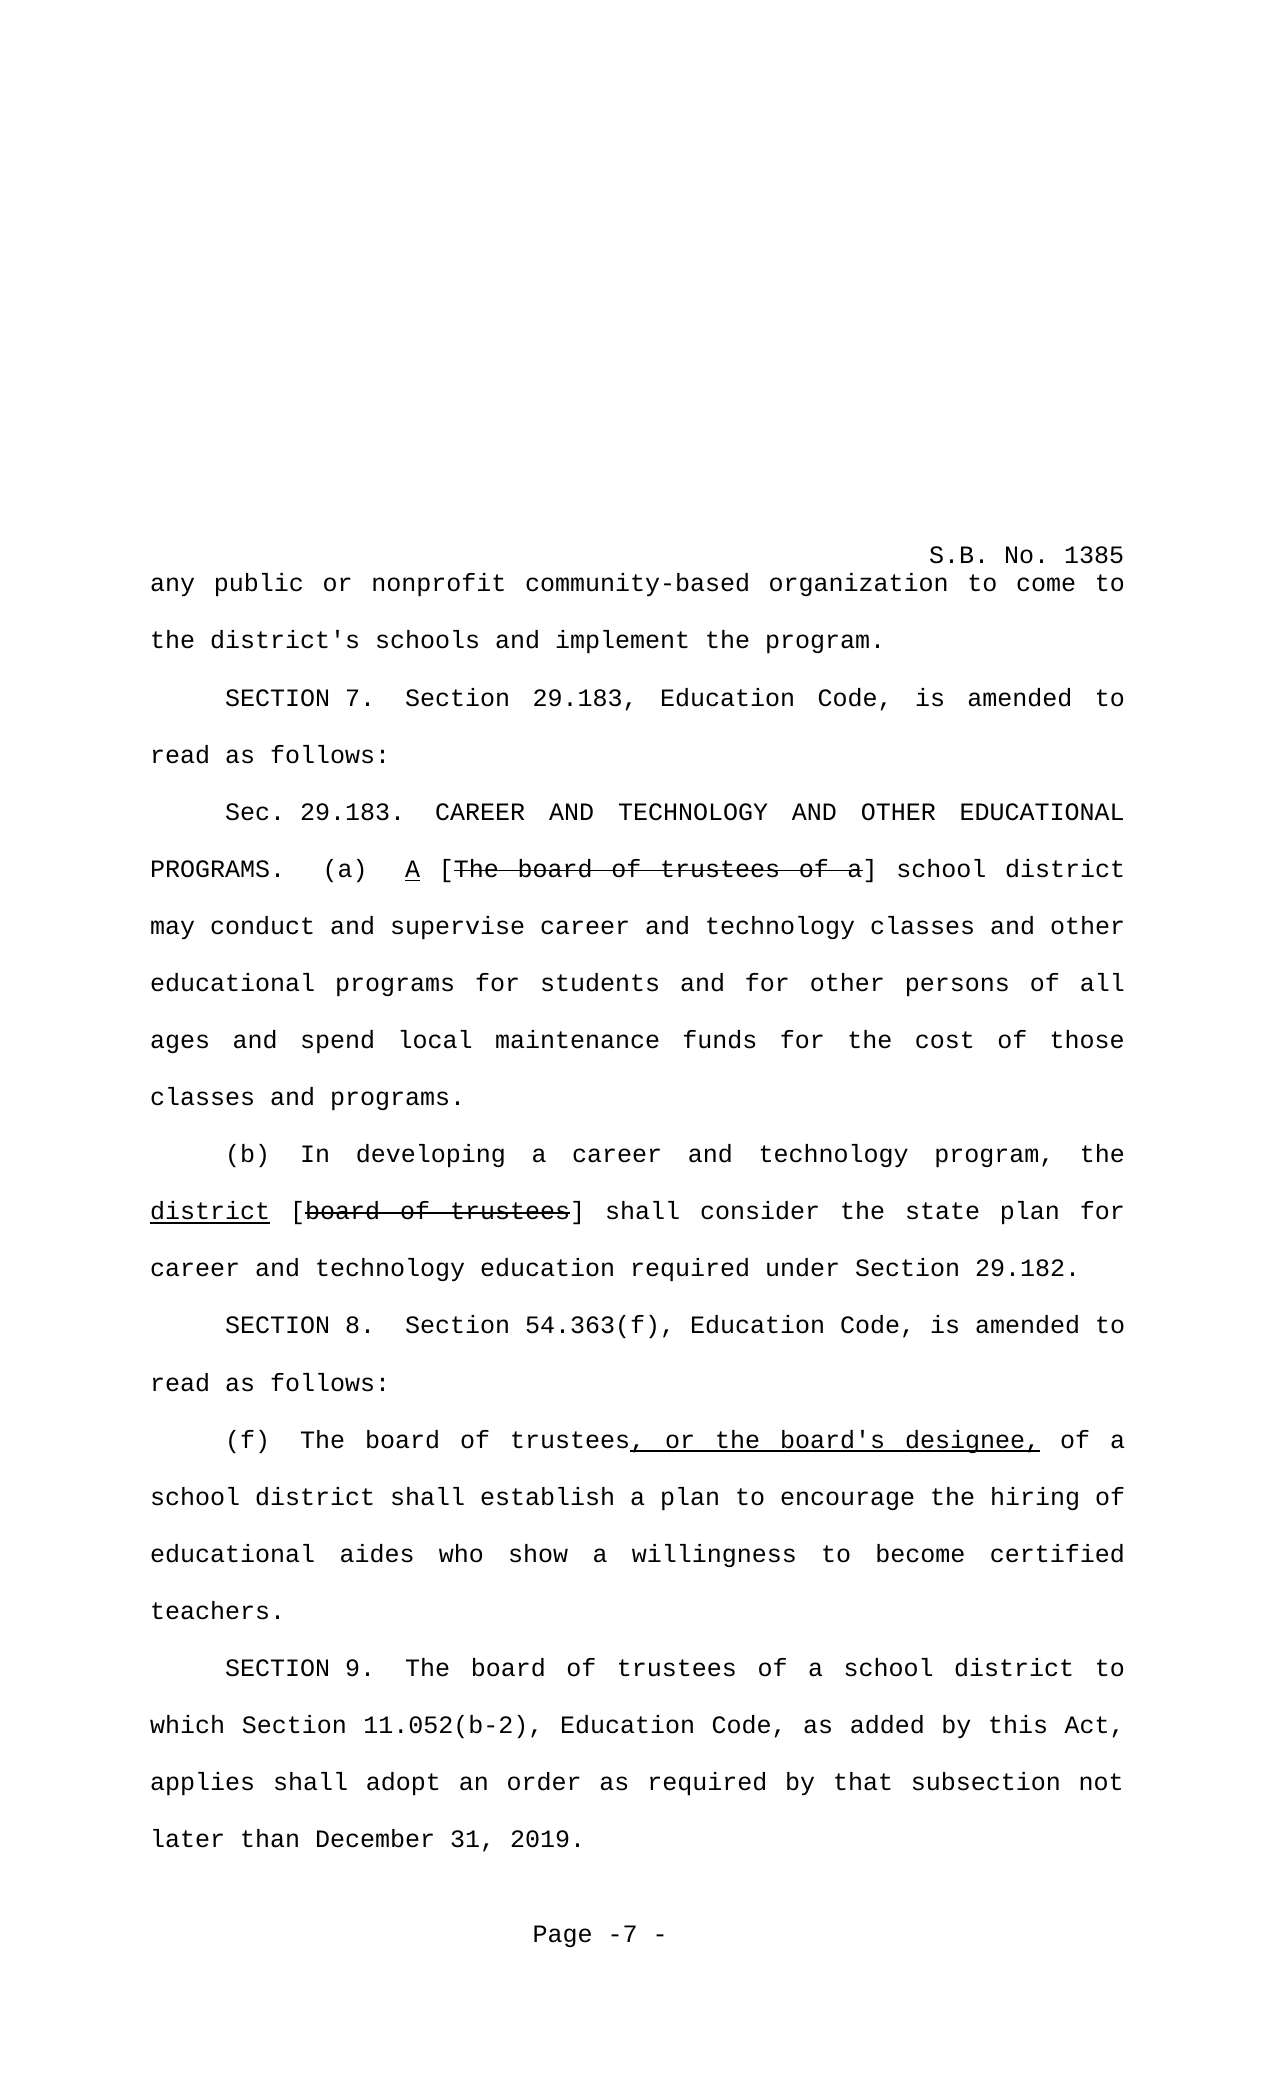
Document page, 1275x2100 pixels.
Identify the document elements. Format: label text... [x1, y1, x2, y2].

text SECTION 7. Section 29.183, Education Code, is amended to read as follows: [150, 685, 1125, 771]
text Sec. 29.183. CAREER AND TECHNOLOGY AND OTHER EDUCATIONAL PROGRAMS. (a) A [The board of trustees of a] school district may conduct and supervise career and technology classes and other educational programs for students and for other persons of all ages and spend local maintenance funds for the cost of those classes and programs. [150, 799, 1125, 1113]
text SECTION 8. Section 54.363(f), Education Code, is amended to read as follows: [150, 1313, 1125, 1398]
text SECTION 9. The board of trustees of a school district to which Section 11.052(b-2), Education Code, as added by this Act, applies shall adopt an order as required by that subsection not later than December 31, 2019. [150, 1655, 1125, 1855]
text (b) In developing a career and technology program, the district [board of trustees] shall consider the state plan for career and technology education required under Section 29.182. [150, 1142, 1125, 1284]
text (f) The board of trustees, or the board's designee, of a school district shall establish a plan to encourage the hiring of educational aides who show a willingness to become certified teachers. [150, 1427, 1125, 1627]
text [150, 571, 1125, 656]
